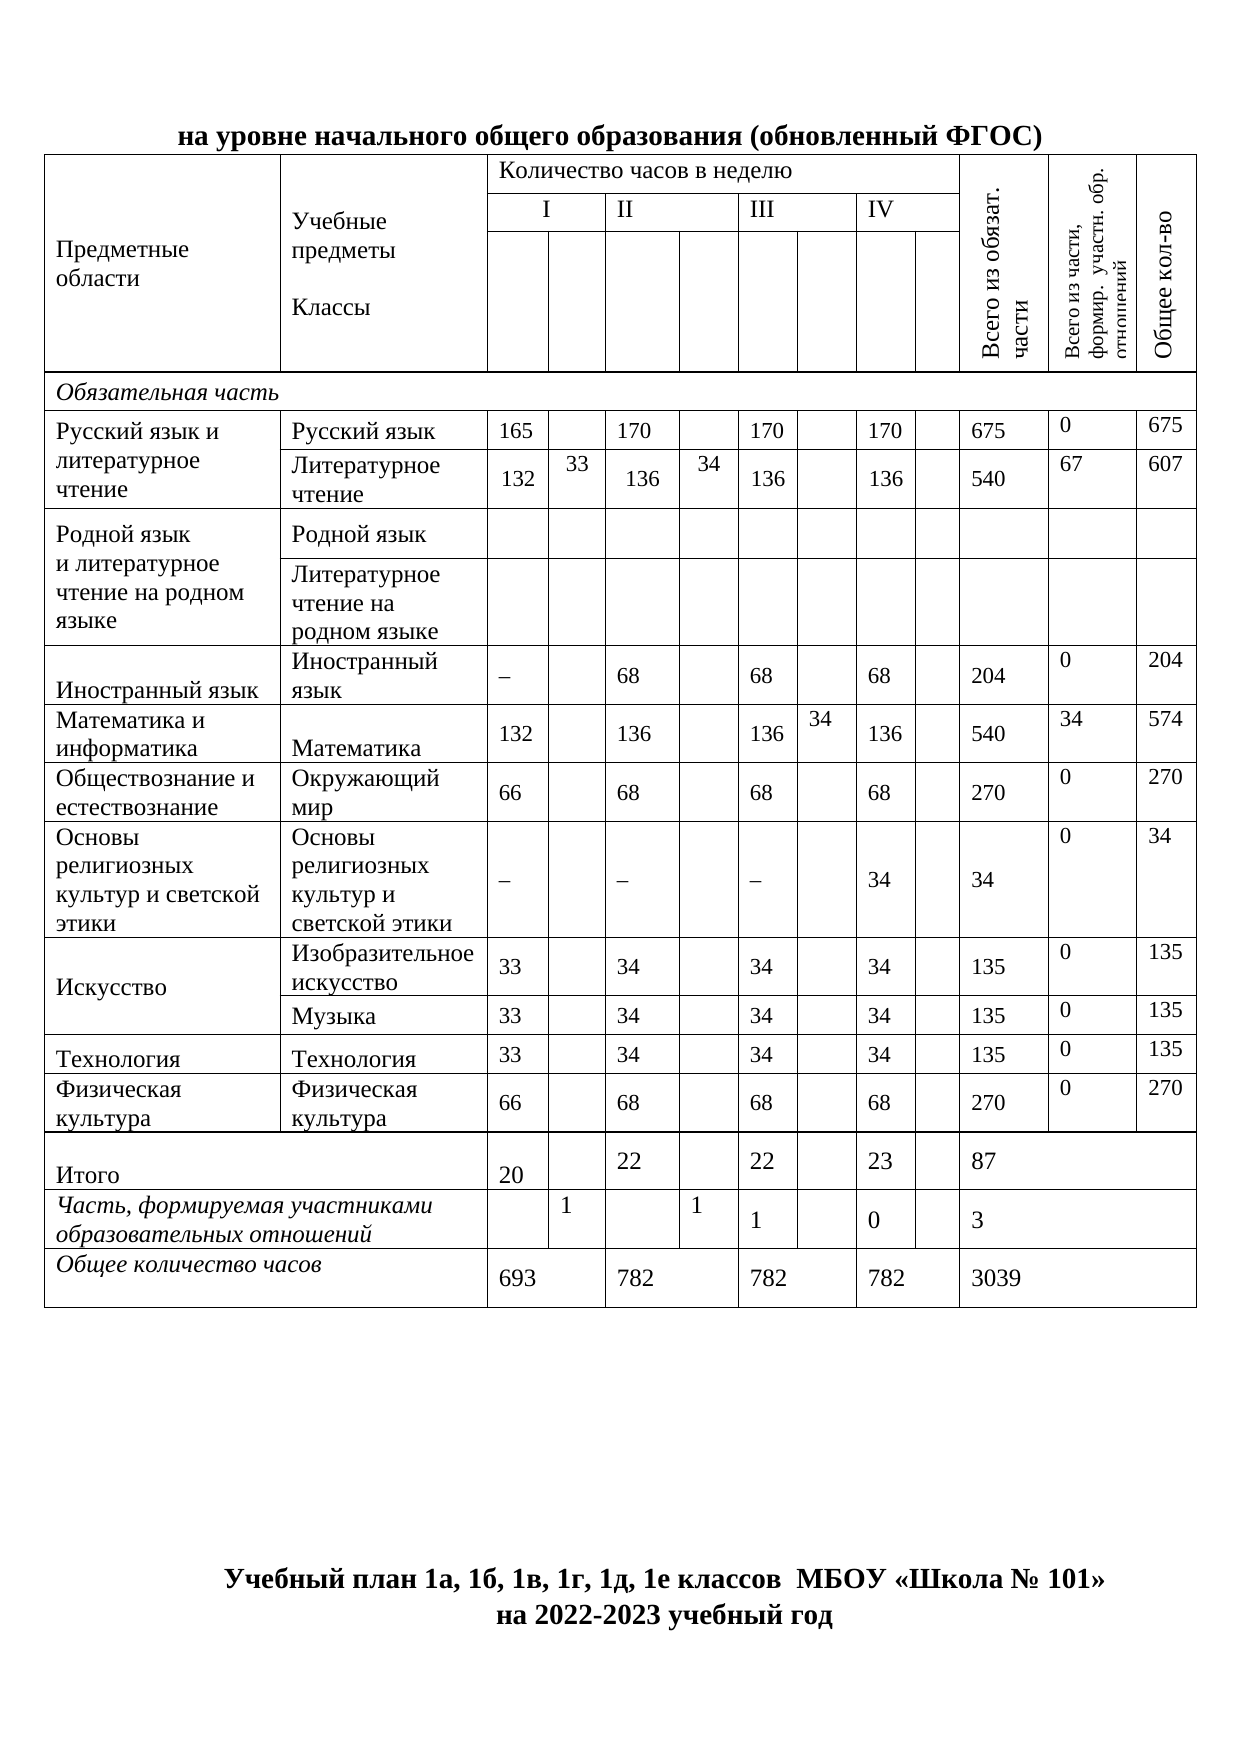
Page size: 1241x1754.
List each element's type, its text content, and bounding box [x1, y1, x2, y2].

table_cell 0 [1049, 996, 1136, 1034]
table_cell [916, 1035, 959, 1073]
table_cell – [606, 822, 679, 937]
table_cell [916, 1074, 959, 1131]
table_cell [680, 1133, 738, 1189]
table_cell Окружающий мир [281, 763, 487, 821]
table_cell Родной язык [281, 509, 487, 558]
table_cell [798, 411, 856, 449]
table_cell Русский язык и литературное чтение [45, 411, 280, 507]
table_cell 693 [488, 1249, 605, 1307]
table_cell – [488, 822, 548, 937]
table_cell Математика [281, 705, 487, 762]
table_cell 540 [960, 450, 1048, 507]
table_header Количество часов в неделю [488, 155, 959, 193]
text Учебный план 1а, 1б, 1в, 1г, 1д, 1е классов МБОУ «Школа № 101» [177, 1561, 1152, 1594]
table_cell 33 [549, 450, 605, 507]
table_cell Основы религиозных культур и светской этики [45, 822, 280, 937]
table_cell [680, 1074, 738, 1131]
table_cell 607 [1137, 450, 1196, 507]
table_cell 20 [488, 1133, 548, 1189]
table_cell [916, 1190, 959, 1248]
table_cell Математика и информатика [45, 705, 280, 762]
table_cell [916, 763, 959, 821]
table_cell [606, 1190, 679, 1248]
table_cell III [739, 194, 856, 231]
table_cell [680, 411, 738, 449]
table_cell [549, 822, 605, 937]
table_cell – [739, 822, 797, 937]
table_cell [798, 822, 856, 937]
table_cell 270 [1137, 1074, 1196, 1131]
table_cell 34 [960, 822, 1048, 937]
table_cell [1049, 509, 1136, 558]
table_cell 135 [960, 938, 1048, 995]
table_cell 675 [960, 411, 1048, 449]
table_cell 165 [488, 411, 548, 449]
table_cell 34 [680, 450, 738, 507]
table_cell 1 [739, 1190, 797, 1248]
table_cell [960, 509, 1048, 558]
table_cell [549, 1074, 605, 1131]
table_cell 204 [960, 646, 1048, 704]
table_cell 34 [1049, 705, 1136, 762]
table_cell 135 [1137, 938, 1196, 995]
table_cell [488, 232, 548, 371]
table_cell [549, 509, 605, 558]
table_cell 782 [606, 1249, 738, 1307]
table_cell [916, 232, 959, 371]
table_cell [798, 938, 856, 995]
table_cell [549, 938, 605, 995]
table_cell [798, 646, 856, 704]
table_cell [798, 1133, 856, 1189]
table_cell [960, 559, 1048, 645]
table_cell Технология [281, 1035, 487, 1073]
table_cell 33 [488, 1035, 548, 1073]
table_cell 87 [960, 1133, 1196, 1189]
table_cell [916, 938, 959, 995]
table_cell IV [857, 194, 959, 231]
table_cell [680, 996, 738, 1034]
table_cell Русский язык [281, 411, 487, 449]
table_cell 68 [606, 763, 679, 821]
table_cell [488, 559, 548, 645]
table_cell [606, 509, 679, 558]
table_cell Общее количество часов [45, 1249, 487, 1307]
table_cell II [606, 194, 738, 231]
table_cell [549, 705, 605, 762]
table_cell Обществознание и естествознание [45, 763, 280, 821]
table_cell 0 [1049, 646, 1136, 704]
table_cell 68 [606, 1074, 679, 1131]
table_cell 136 [857, 705, 915, 762]
table_cell Искусство [45, 938, 280, 1034]
table_cell 34 [739, 996, 797, 1034]
table_cell 34 [1137, 822, 1196, 937]
table_cell 67 [1049, 450, 1136, 507]
table_cell [1137, 509, 1196, 558]
table_cell [680, 763, 738, 821]
table_cell 34 [739, 938, 797, 995]
table_cell 0 [1049, 822, 1136, 937]
table_cell [549, 763, 605, 821]
table_cell [1137, 559, 1196, 645]
table_cell Итого [45, 1133, 487, 1189]
table_cell [916, 411, 959, 449]
table_cell [549, 996, 605, 1034]
table_cell 33 [488, 996, 548, 1034]
table_cell 170 [857, 411, 915, 449]
table_cell 270 [960, 1074, 1048, 1131]
table_cell [916, 646, 959, 704]
table_cell 132 [488, 450, 548, 507]
table_cell 540 [960, 705, 1048, 762]
table_cell [916, 1133, 959, 1189]
table_cell Музыка [281, 996, 487, 1034]
table_cell 34 [739, 1035, 797, 1073]
table_cell [857, 559, 915, 645]
table_cell Литературное чтение на родном языке [281, 559, 487, 645]
table_cell [798, 232, 856, 371]
table_cell Родной язык и литературное чтение на родном языке [45, 509, 280, 645]
table_cell 3 [960, 1190, 1196, 1248]
table_header Предметные области [45, 155, 280, 371]
table_cell 135 [1137, 996, 1196, 1034]
table_cell [549, 559, 605, 645]
table_header Всего из части, формир. участн. обр. отношений [1049, 155, 1136, 371]
table_cell [606, 232, 679, 371]
table_cell 136 [606, 705, 679, 762]
table_header Всего из обязат. части [960, 155, 1048, 371]
table_cell [798, 763, 856, 821]
table_cell [1049, 559, 1136, 645]
table_cell Технология [45, 1035, 280, 1073]
table_cell [680, 646, 738, 704]
table_cell [916, 509, 959, 558]
table_cell 34 [606, 996, 679, 1034]
table_cell [798, 1074, 856, 1131]
table_cell [680, 509, 738, 558]
table_cell 170 [606, 411, 679, 449]
table_cell 782 [857, 1249, 959, 1307]
table_cell [549, 232, 605, 371]
table_cell [680, 1035, 738, 1073]
table_cell Иностранный язык [281, 646, 487, 704]
table_cell 68 [606, 646, 679, 704]
table_cell 34 [606, 938, 679, 995]
table_cell 270 [1137, 763, 1196, 821]
table_cell [916, 559, 959, 645]
table_cell 33 [488, 938, 548, 995]
table_cell [916, 705, 959, 762]
table_cell [798, 1190, 856, 1248]
table_cell 0 [857, 1190, 915, 1248]
table_cell 34 [798, 705, 856, 762]
table_cell 135 [960, 1035, 1048, 1073]
table_cell Основы религиозных культур и светской этики [281, 822, 487, 937]
table_cell 68 [739, 763, 797, 821]
table_cell [606, 559, 679, 645]
table_cell Часть, формируемая участниками образовательных отношений [45, 1190, 487, 1248]
table_cell Изобразительное искусство [281, 938, 487, 995]
table_cell Физическая культура [45, 1074, 280, 1131]
table_cell Физическая культура [281, 1074, 487, 1131]
table_cell 1 [680, 1190, 738, 1248]
table_header Учебные предметы Классы [281, 155, 487, 371]
table_cell 34 [606, 1035, 679, 1073]
table_cell 34 [857, 996, 915, 1034]
table_cell 204 [1137, 646, 1196, 704]
table_cell 68 [739, 646, 797, 704]
table_cell [798, 450, 856, 507]
table_cell 270 [960, 763, 1048, 821]
text на 2022-2023 учебный год [177, 1597, 1152, 1631]
table_cell 135 [1137, 1035, 1196, 1073]
table_cell 574 [1137, 705, 1196, 762]
table_cell [739, 232, 797, 371]
table_cell Литературное чтение [281, 450, 487, 507]
table_header Общее кол-во [1137, 155, 1196, 371]
table_cell 3039 [960, 1249, 1196, 1307]
table_cell 66 [488, 763, 548, 821]
table_cell 34 [857, 938, 915, 995]
table_cell 68 [739, 1074, 797, 1131]
table_cell 136 [606, 450, 679, 507]
table_cell 23 [857, 1133, 915, 1189]
table_cell 22 [606, 1133, 679, 1189]
table_cell [488, 509, 548, 558]
table_cell [798, 559, 856, 645]
table_cell 782 [739, 1249, 856, 1307]
table_cell 0 [1049, 1074, 1136, 1131]
table_cell [916, 996, 959, 1034]
table_cell 135 [960, 996, 1048, 1034]
table_cell [798, 509, 856, 558]
table_cell 0 [1049, 1035, 1136, 1073]
table_cell Иностранный язык [45, 646, 280, 704]
table_cell 132 [488, 705, 548, 762]
table_cell [549, 1035, 605, 1073]
table_cell [798, 996, 856, 1034]
table_cell [680, 232, 738, 371]
table_cell 34 [857, 822, 915, 937]
table_cell – [488, 646, 548, 704]
table_cell 22 [739, 1133, 797, 1189]
table_cell 136 [857, 450, 915, 507]
table_cell 66 [488, 1074, 548, 1131]
table_cell [857, 232, 915, 371]
text на уровне начального общего образования (обновленный ФГОС) [177, 118, 1152, 152]
table_cell [739, 559, 797, 645]
table_cell [488, 1190, 548, 1248]
table_cell 136 [739, 705, 797, 762]
table_cell 675 [1137, 411, 1196, 449]
table_cell 0 [1049, 763, 1136, 821]
table_cell 136 [739, 450, 797, 507]
table_cell [739, 509, 797, 558]
table_cell 68 [857, 1074, 915, 1131]
table_cell 1 [549, 1190, 605, 1248]
table_cell 0 [1049, 411, 1136, 449]
table_cell [549, 1133, 605, 1189]
table_cell [549, 646, 605, 704]
table_cell [798, 1035, 856, 1073]
table_cell 68 [857, 646, 915, 704]
table_cell 0 [1049, 938, 1136, 995]
table_cell Обязательная часть [45, 373, 1196, 410]
table_cell [680, 822, 738, 937]
table_cell [857, 509, 915, 558]
table_cell [916, 822, 959, 937]
table_cell [549, 411, 605, 449]
table_cell 170 [739, 411, 797, 449]
table_cell 68 [857, 763, 915, 821]
table_cell [680, 559, 738, 645]
table_cell I [488, 194, 605, 231]
table_cell 34 [857, 1035, 915, 1073]
table_cell [916, 450, 959, 507]
table_cell [680, 938, 738, 995]
table_cell [680, 705, 738, 762]
